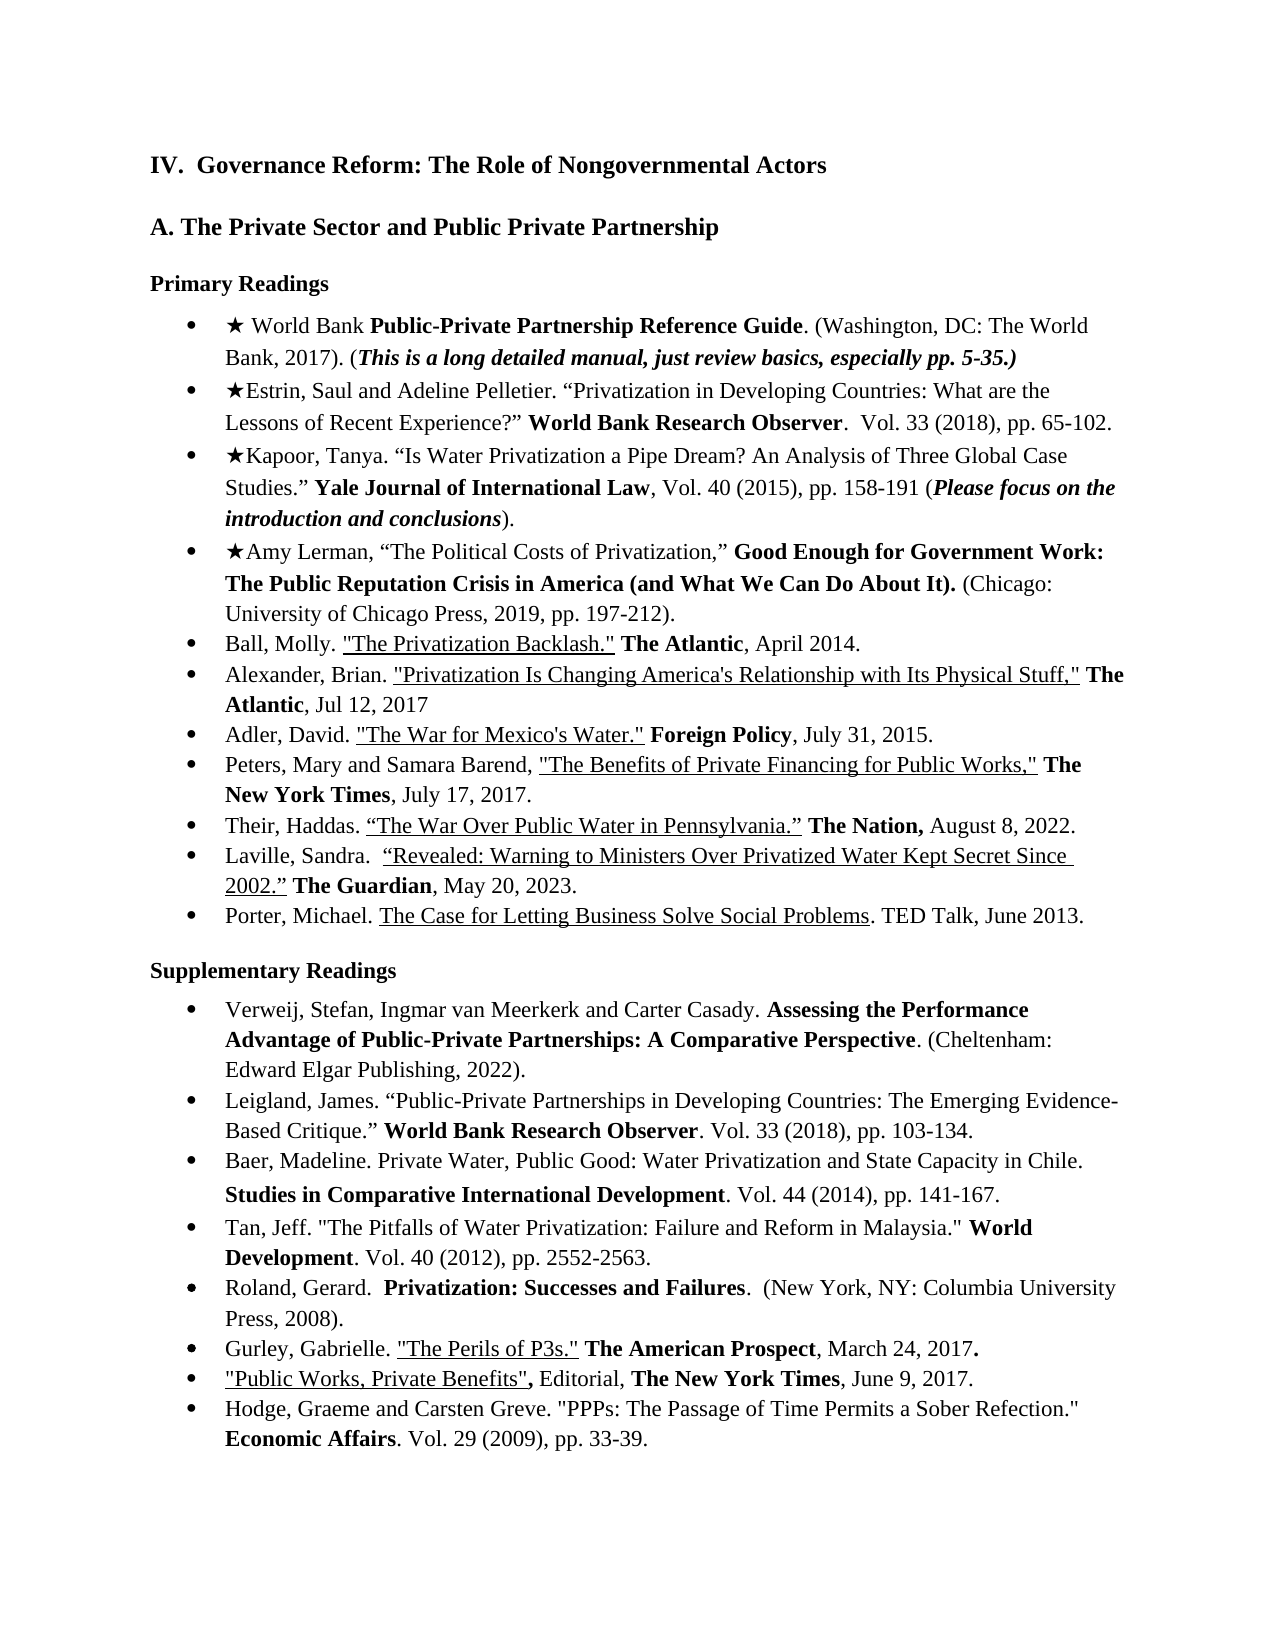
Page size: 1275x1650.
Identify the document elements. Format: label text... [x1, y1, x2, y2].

list Laville, Sandra. “Revealed: Warning to Ministers Over Privatized Water Kept Secret Since 2002.” The Guardian, May 20, 2023. [187, 842, 1125, 898]
list ★Kapoor, Tanya. “Is Water Privatization a Pipe Dream? An Analysis of Three Global Case Studies.” Yale Journal of International Law, Vol. 40 (2015), pp. 158-191 (Please focus on the introduction and conclusions). [187, 439, 1125, 531]
list Baer, Madeline. Private Water, Public Good: Water Privatization and State Capacity in Chile. Studies in Comparative International Development. Vol. 44 (2014), pp. 141-167. [187, 1147, 1125, 1209]
list Adler, David. "The War for Mexico's Water." Foreign Policy, July 31, 2015. [187, 721, 1125, 747]
list Alexander, Brian. "Privatization Is Changing America's Relationship with Its Physical Stuff," The Atlantic, Jul 12, 2017 [187, 661, 1125, 717]
subtitle A. The Private Sector and Public Private Partnership [150, 212, 1125, 241]
list "Public Works, Private Benefits", Editorial, The New York Times, June 9, 2017. [187, 1365, 1125, 1391]
list Gurley, Gabrielle. "The Perils of P3s." The American Prospect, March 24, 2017. [187, 1335, 1125, 1361]
subtitle Primary Readings [150, 270, 1125, 297]
list Tan, Jeff. "The Pitfalls of Water Privatization: Failure and Reform in Malaysia." World Development. Vol. 40 (2012), pp. 2552-2563. [187, 1214, 1125, 1271]
list ★Estrin, Saul and Adeline Pelletier. “Privatization in Developing Countries: What are the Lessons of Recent Experience?” World Bank Research Observer. Vol. 33 (2018), pp. 65-102. [187, 374, 1125, 436]
list Hodge, Graeme and Carsten Greve. "PPPs: The Passage of Time Permits a Sober Refection." Economic Affairs. Vol. 29 (2009), pp. 33-39. [187, 1395, 1125, 1452]
list Roland, Gerard. Privatization: Successes and Failures. (New York, NY: Columbia University Press, 2008). [187, 1274, 1125, 1331]
subtitle IV. Governance Reform: The Role of Nongovernmental Actors [150, 150, 1125, 179]
list Porter, Michael. The Case for Letting Business Solve Social Problems. TED Talk, June 2013. [187, 902, 1125, 929]
list Peters, Mary and Samara Barend, "The Benefits of Private Financing for Public Works," The New York Times, July 17, 2017. [187, 751, 1125, 808]
list Ball, Molly. "The Privatization Backlash." The Atlantic, April 2014. [187, 630, 1125, 657]
list ★Amy Lerman, “The Political Costs of Privatization,” Good Enough for Government Work: The Public Reputation Crisis in America (and What We Can Do About It). (Chicago: University of Chicago Press, 2019, pp. 197-212). [187, 535, 1125, 627]
subtitle Supplementary Readings [150, 957, 1125, 984]
list ★ World Bank Public-Private Partnership Reference Guide. (Washington, DC: The World Bank, 2017). (This is a long detailed manual, just review basics, especially pp. 5-35.) [187, 309, 1125, 370]
list Their, Haddas. “The War Over Public Water in Pennsylvania.” The Nation, August 8, 2022. [187, 812, 1125, 838]
list Verweij, Stefan, Ingmar van Meerkerk and Carter Casady. Assessing the Performance Advantage of Public-Private Partnerships: A Comparative Perspective. (Cheltenham: Edward Elgar Publishing, 2022). [187, 996, 1125, 1083]
list Leigland, James. “Public-Private Partnerships in Developing Countries: The Emerging Evidence-Based Critique.” World Bank Research Observer. Vol. 33 (2018), pp. 103-134. [187, 1087, 1125, 1143]
